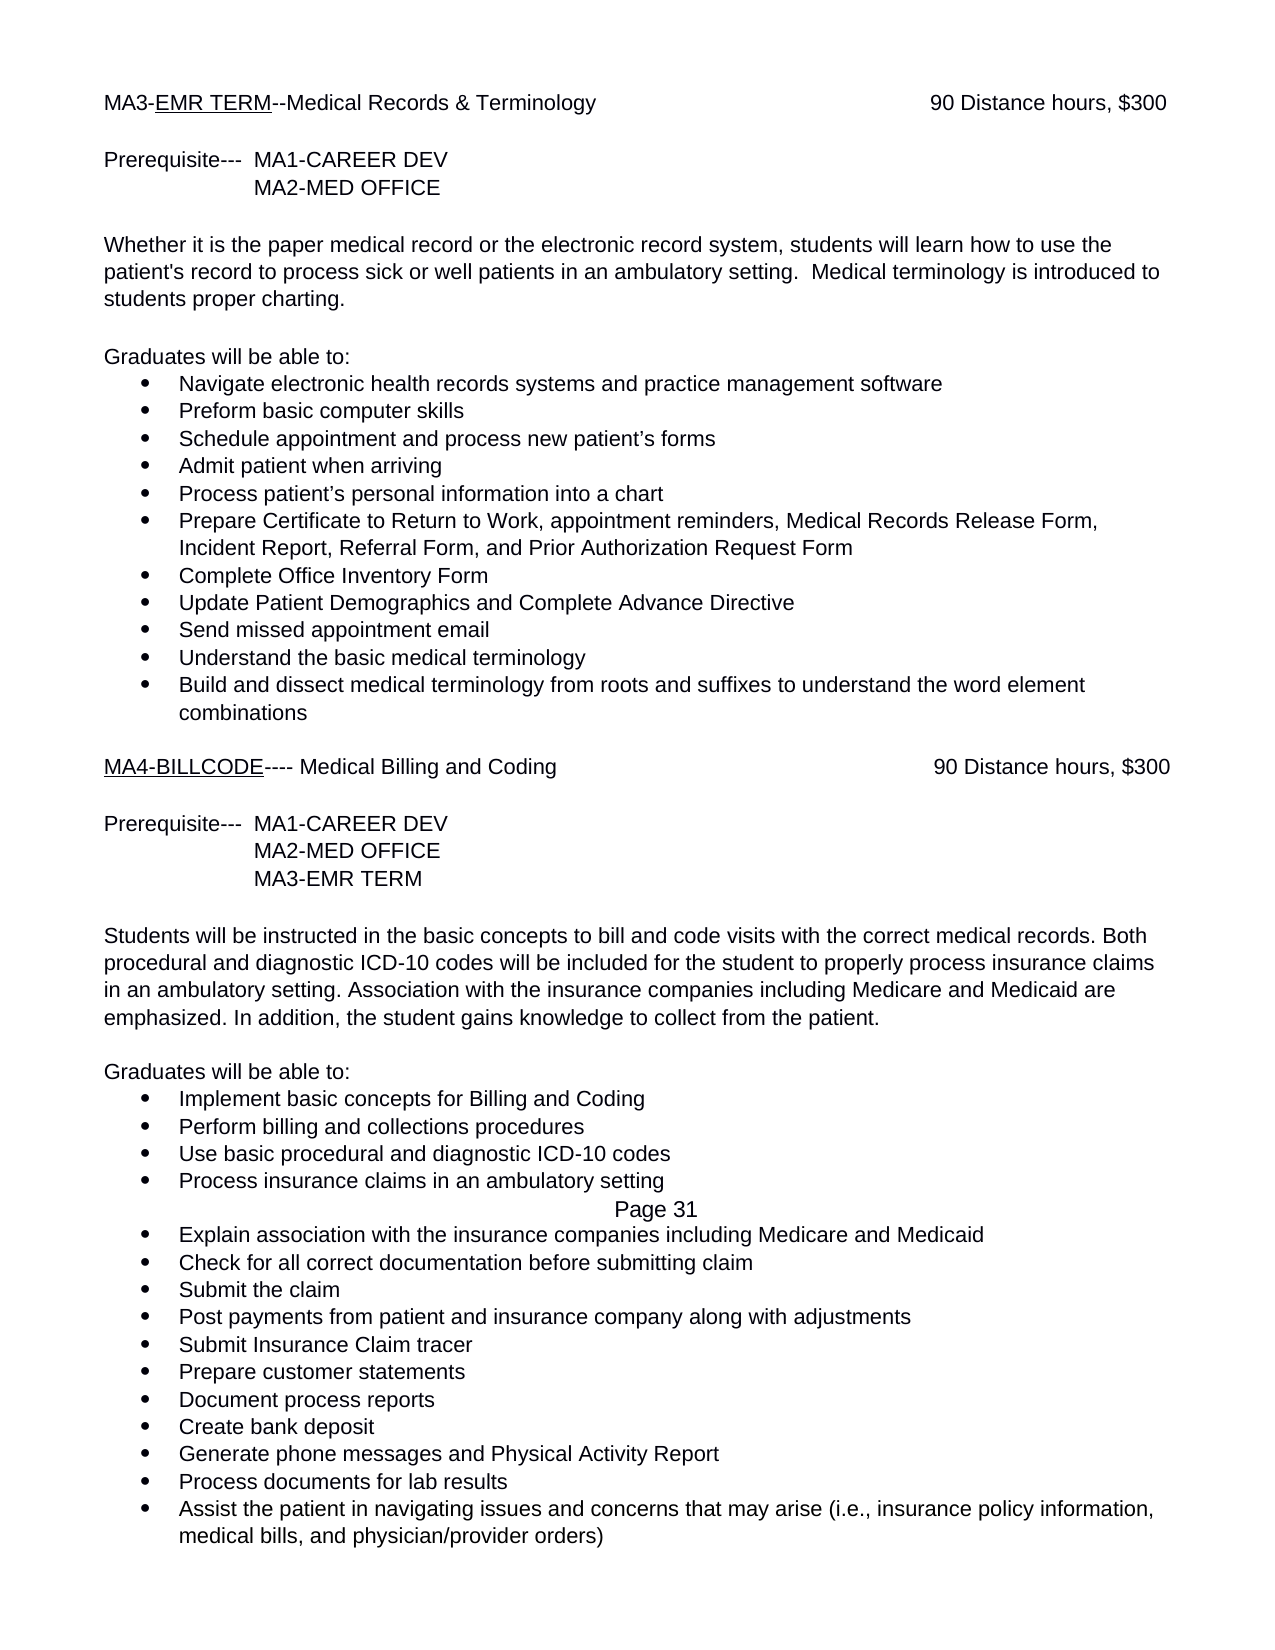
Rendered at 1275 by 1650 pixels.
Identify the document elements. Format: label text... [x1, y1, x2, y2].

text Whether it is the paper medical record or the electronic record system, students will learn how to use the patient's record to process sick or well patients in an ambulatory setting. Medical terminology is introduced to students proper charting. [103, 232, 1171, 312]
list Submit the claim [141, 1277, 1171, 1302]
list Implement basic concepts for Billing and Coding [141, 1086, 1171, 1112]
list Schedule appointment and process new patient’s forms [141, 426, 1171, 451]
list Explain association with the insurance companies including Medicare and Medicaid [141, 1222, 1171, 1247]
list Send missed appointment email [141, 617, 1171, 643]
list Complete Office Inventory Form [141, 562, 1171, 588]
text Graduates will be able to: [103, 344, 1171, 369]
text Page 31 [141, 1196, 1171, 1222]
list Navigate electronic health records systems and practice management software [141, 371, 1171, 396]
list Process insurance claims in an ambulatory setting [141, 1168, 1171, 1194]
list Use basic procedural and diagnostic ICD-10 codes [141, 1141, 1171, 1166]
list Process patient’s personal information into a chart [141, 481, 1171, 506]
text MA2-MED OFFICE [103, 174, 1171, 200]
text Students will be instructed in the basic concepts to bill and code visits with the correct medical records. Both procedural and diagnostic ICD-10 codes will be included for the student to properly process insurance claims in an ambulatory setting. Association with the insurance companies including Medicare and Medicaid are emphasized. In addition, the student gains knowledge to collect from the patient. [103, 923, 1171, 1030]
list Understand the basic medical terminology [141, 645, 1171, 670]
list Document process reports [141, 1386, 1171, 1412]
text MA4-BILLCODE---- Medical Billing and Coding 90 Distance hours, $300 [103, 754, 1171, 779]
list Check for all correct documentation before submitting claim [141, 1249, 1171, 1275]
list Submit Insurance Claim tracer [141, 1332, 1171, 1357]
list Prepare Certificate to Return to Work, appointment reminders, Medical Records Release Form, Incident Report, Referral Form, and Prior Authorization Request Form [141, 508, 1171, 561]
text Prerequisite--- MA1-CAREER DEV [103, 811, 1171, 836]
text Prerequisite--- MA1-CAREER DEV [103, 147, 1171, 173]
text MA2-MED OFFICE [103, 838, 1171, 864]
text MA3-EMR TERM [103, 866, 1171, 891]
text Graduates will be able to: [103, 1059, 1171, 1084]
list Update Patient Demographics and Complete Advance Directive [141, 590, 1171, 615]
list Prepare customer statements [141, 1359, 1171, 1384]
list Generate phone messages and Physical Activity Report [141, 1441, 1171, 1467]
list Assist the patient in navigating issues and concerns that may arise (i.e., insurance policy information, medical bills, and physician/provider orders) [141, 1496, 1171, 1549]
list Build and dissect medical terminology from roots and suffixes to understand the word element combinations [141, 672, 1171, 725]
text MA3-EMR TERM--Medical Records & Terminology 90 Distance hours, $300 [103, 90, 1171, 115]
list Create bank deposit [141, 1414, 1171, 1439]
list Preform basic computer skills [141, 398, 1171, 424]
list Post payments from patient and insurance company along with adjustments [141, 1304, 1171, 1330]
list Perform billing and collections procedures [141, 1113, 1171, 1139]
list Admit patient when arriving [141, 453, 1171, 478]
list Process documents for lab results [141, 1469, 1171, 1494]
